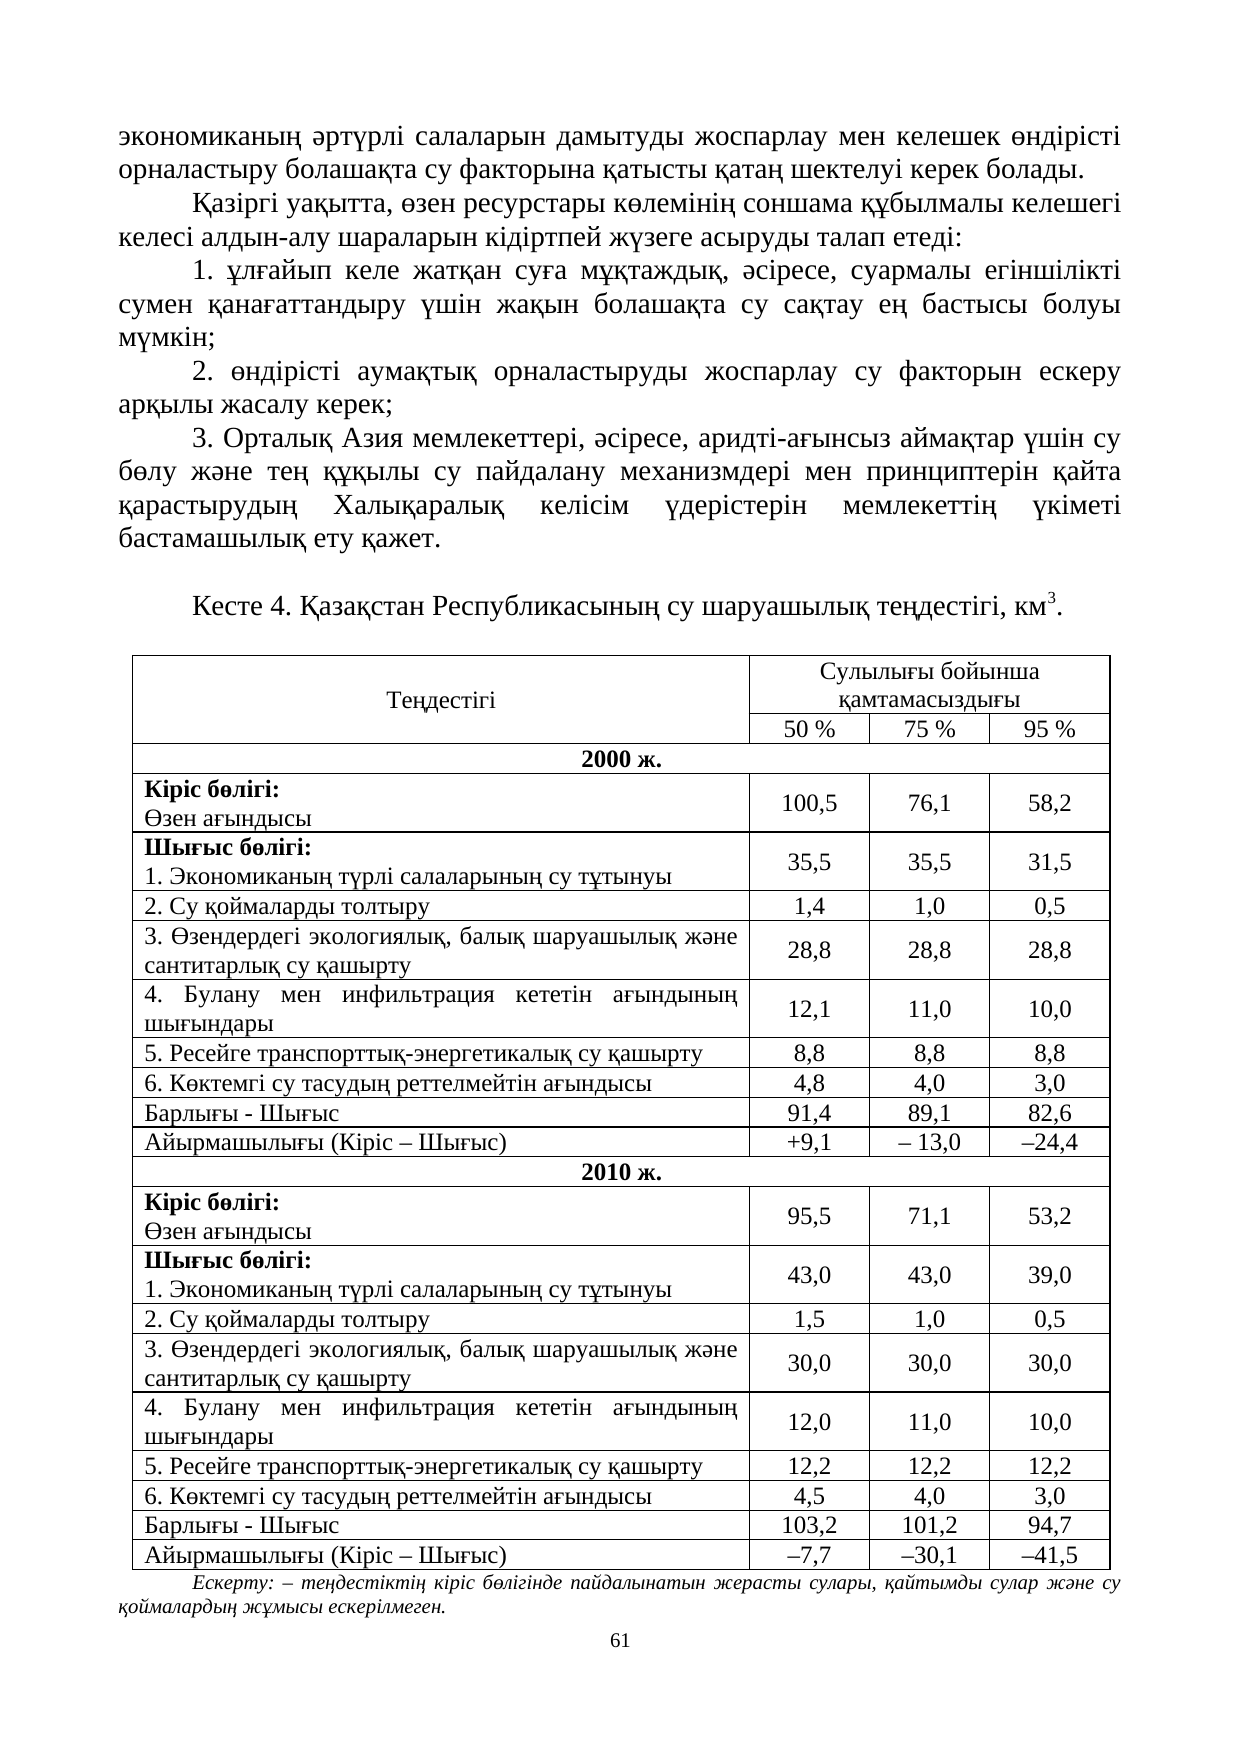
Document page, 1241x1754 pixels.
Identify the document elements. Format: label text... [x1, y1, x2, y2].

table_cell Шығыс бөлігі: 1. Экономиканың түрлі салаларының су тұтынуы [133, 1246, 749, 1303]
table_cell Барлығы - Шығыс [133, 1098, 749, 1126]
table_cell 1,0 [870, 1304, 989, 1333]
table_cell 75 % [870, 714, 989, 743]
table_cell Барлығы - Шығыс [133, 1511, 749, 1539]
table_cell 3,0 [990, 1068, 1109, 1097]
table_cell 4,0 [870, 1068, 989, 1097]
table_cell 58,2 [990, 774, 1109, 831]
table_cell 82,6 [990, 1098, 1109, 1126]
text Кесте 4. Қазақстан Республикасының су шаруашылық теңдестігі, км3. [118, 588, 1122, 621]
table_cell 50 % [750, 714, 869, 743]
table_cell 43,0 [750, 1246, 869, 1303]
table_cell 12,2 [870, 1451, 989, 1480]
table_cell 10,0 [990, 980, 1109, 1037]
table_cell 2010 ж. [133, 1157, 1109, 1186]
table_cell 31,5 [990, 833, 1109, 890]
table_cell 12,2 [990, 1451, 1109, 1480]
table_cell Айырмашылығы (Кіріс – Шығыс) [133, 1540, 749, 1569]
table_cell 28,8 [750, 921, 869, 978]
table_header Сулылығы бойынша қамтамасыздығы [750, 656, 1109, 713]
table_cell 2. Су қоймаларды толтыру [133, 891, 749, 920]
table_cell Айырмашылығы (Кіріс – Шығыс) [133, 1128, 749, 1156]
text 2. өндірісті аумақтық орналастыруды жоспарлау су факторын ескеру арқылы жасалу керек; [118, 353, 1122, 420]
table_cell 30,0 [870, 1334, 989, 1391]
table_cell –30,1 [870, 1540, 989, 1569]
table_cell 30,0 [750, 1334, 869, 1391]
text 1. ұлғайып келе жатқан суға мұқтаждық, әсіресе, суармалы егіншілікті сумен қанағаттандыру үшін жақын болашақта су сақтау ең бастысы болуы мүмкін; [118, 252, 1122, 353]
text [118, 118, 1122, 185]
table_cell 0,5 [990, 1304, 1109, 1333]
table_cell 8,8 [750, 1038, 869, 1067]
table_cell 11,0 [870, 980, 989, 1037]
table_cell 28,8 [870, 921, 989, 978]
table_cell 89,1 [870, 1098, 989, 1126]
table_cell Шығыс бөлігі: 1. Экономиканың түрлі салаларының су тұтынуы [133, 833, 749, 890]
table_cell 39,0 [990, 1246, 1109, 1303]
table_cell 103,2 [750, 1511, 869, 1539]
table_cell – 13,0 [870, 1128, 989, 1156]
table_cell 5. Ресейге транспорттық-энергетикалық су қашырту [133, 1451, 749, 1480]
table_cell –41,5 [990, 1540, 1109, 1569]
table_cell 8,8 [870, 1038, 989, 1067]
table_cell 2000 ж. [133, 744, 1109, 773]
table_cell 35,5 [750, 833, 869, 890]
table_cell 2. Су қоймаларды толтыру [133, 1304, 749, 1333]
table_cell 6. Көктемгі су тасудың реттелмейтін ағындысы [133, 1068, 749, 1097]
table_cell 4,8 [750, 1068, 869, 1097]
table_cell 4. Булану мен инфильтрация кететін ағындының шығындары [133, 1393, 749, 1450]
text 3. Орталық Азия мемлекеттері, әсіресе, аридті-ағынсыз аймақтар үшін су бөлу және тең құқылы су пайдалану механизмдері мен принциптерін қайта қарастырудың Халықаралық келісім үдерістерін мемлекеттің үкіметі бастамашылық ету қажет. [118, 420, 1122, 554]
table_cell 3. Өзендердегі экологиялық, балық шаруашылық және сантитарлық су қашырту [133, 1334, 749, 1391]
table_cell 6. Көктемгі су тасудың реттелмейтін ағындысы [133, 1481, 749, 1509]
table_cell 35,5 [870, 833, 989, 890]
table_cell 100,5 [750, 774, 869, 831]
table_cell –24,4 [990, 1128, 1109, 1156]
table_cell 76,1 [870, 774, 989, 831]
table_cell 11,0 [870, 1393, 989, 1450]
table_cell 12,2 [750, 1451, 869, 1480]
table_cell 94,7 [990, 1511, 1109, 1539]
text Қазіргі уақытта, өзен ресурстары көлемінің соншама құбылмалы келешегі келесі алдын-алу шараларын кідіртпей жүзеге асыруды талап етеді: [118, 185, 1122, 252]
table_header Теңдестігі [133, 656, 749, 743]
table_cell 12,1 [750, 980, 869, 1037]
table_cell 1,4 [750, 891, 869, 920]
table_cell 91,4 [750, 1098, 869, 1126]
table_cell 4. Булану мен инфильтрация кететін ағындының шығындары [133, 980, 749, 1037]
table_cell Кіріс бөлігі: Өзен ағындысы [133, 774, 749, 831]
table_cell 4,5 [750, 1481, 869, 1509]
table_cell 71,1 [870, 1187, 989, 1244]
table_cell +9,1 [750, 1128, 869, 1156]
table_cell –7,7 [750, 1540, 869, 1569]
table_cell 1,5 [750, 1304, 869, 1333]
table_cell 10,0 [990, 1393, 1109, 1450]
table_cell 1,0 [870, 891, 989, 920]
table_cell 3. Өзендердегі экологиялық, балық шаруашылық және сантитарлық су қашырту [133, 921, 749, 978]
table_cell 53,2 [990, 1187, 1109, 1244]
table_cell 28,8 [990, 921, 1109, 978]
table_cell 12,0 [750, 1393, 869, 1450]
table_cell 4,0 [870, 1481, 989, 1509]
table_cell 8,8 [990, 1038, 1109, 1067]
table_cell 30,0 [990, 1334, 1109, 1391]
table_cell 95,5 [750, 1187, 869, 1244]
table_cell 0,5 [990, 891, 1109, 920]
table_cell 5. Ресейге транспорттық-энергетикалық су қашырту [133, 1038, 749, 1067]
table_cell 43,0 [870, 1246, 989, 1303]
table_cell 3,0 [990, 1481, 1109, 1509]
table_cell Кіріс бөлігі: Өзен ағындысы [133, 1187, 749, 1244]
text Ескерту: – теңдестіктің кіріс бөлігінде пайдалынатын жерасты сулары, қайтымды сулар және су қоймалардың жұмысы ескерілмеген. [118, 1570, 1122, 1618]
table_cell 101,2 [870, 1511, 989, 1539]
table_cell 95 % [990, 714, 1109, 743]
